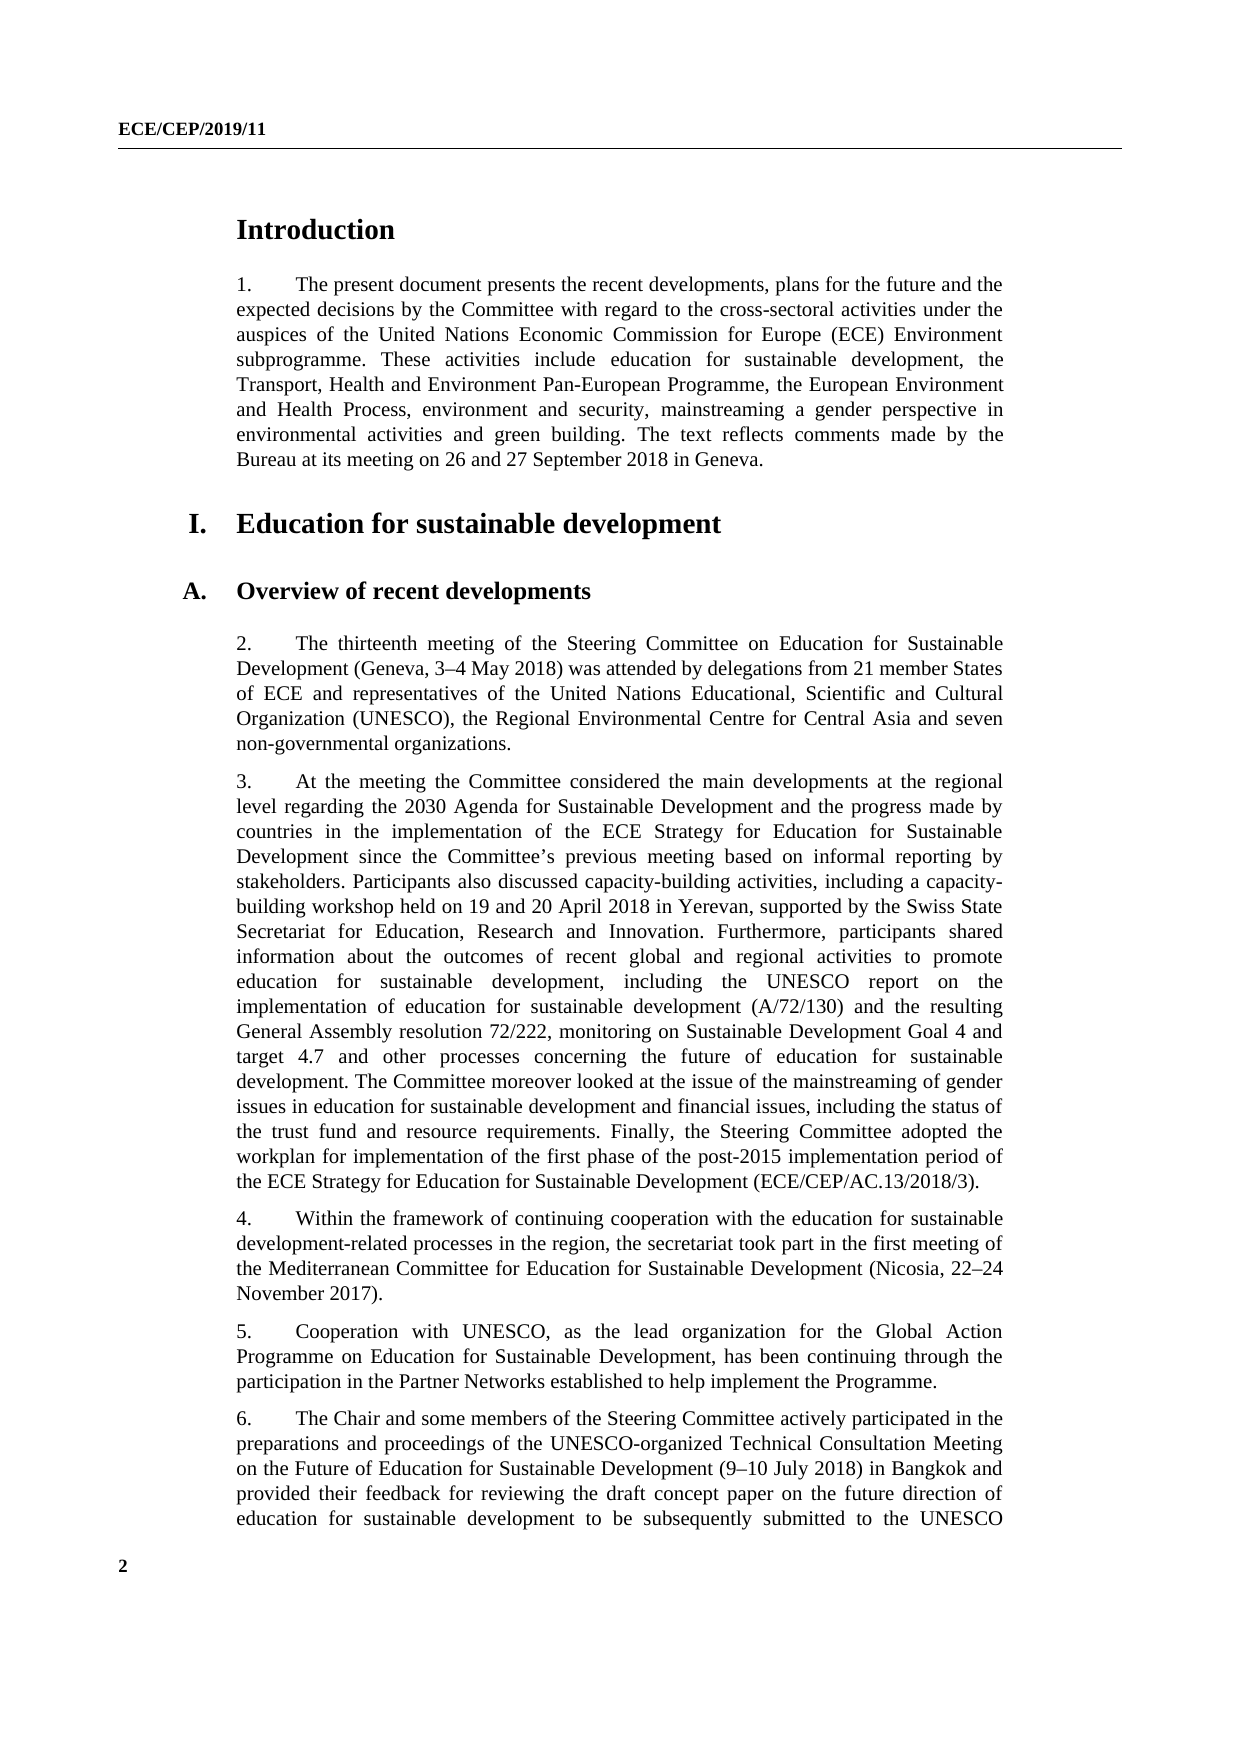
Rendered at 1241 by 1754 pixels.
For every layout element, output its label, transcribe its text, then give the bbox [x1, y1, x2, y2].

text I. Education for sustainable development [118, 508, 1004, 540]
text 5. Cooperation with UNESCO, as the lead organization for the Global Action Programme on Education for Sustainable Development, has been continuing through the participation in the Partner Networks established to help implement the Programme. [236, 1318, 1004, 1393]
text A. Overview of recent developments [118, 577, 1004, 605]
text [236, 1405, 1004, 1530]
text 2. The thirteenth meeting of the Steering Committee on Education for Sustainable Development (Geneva, 3–4 May 2018) was attended by delegations from 21 member States of ECE and representatives of the United Nations Educational, Scientific and Cultural Organization (UNESCO), the Regional Environmental Centre for Central Asia and seven non-governmental organizations. [236, 630, 1004, 755]
text 1. The present document presents the recent developments, plans for the future and the expected decisions by the Committee with regard to the cross-sectoral activities under the auspices of the United Nations Economic Commission for Europe (ECE) Environment subprogramme. These activities include education for sustainable development, the Transport, Health and Environment Pan-European Programme, the European Environment and Health Process, environment and security, mainstreaming a gender perspective in environmental activities and green building. The text reflects comments made by the Bureau at its meeting on 26 and 27 September 2018 in Geneva. [236, 271, 1004, 471]
text 3. At the meeting the Committee considered the main developments at the regional level regarding the 2030 Agenda for Sustainable Development and the progress made by countries in the implementation of the ECE Strategy for Education for Sustainable Development since the Committee’s previous meeting based on informal reporting by stakeholders. Participants also discussed capacity-building activities, including a capacity-building workshop held on 19 and 20 April 2018 in Yerevan, supported by the Swiss State Secretariat for Education, Research and Innovation. Furthermore, participants shared information about the outcomes of recent global and regional activities to promote education for sustainable development, including the UNESCO report on the implementation of education for sustainable development (A/72/130) and the resulting General Assembly resolution 72/222, monitoring on Sustainable Development Goal 4 and target 4.7 and other processes concerning the future of education for sustainable development. The Committee moreover looked at the issue of the mainstreaming of gender issues in education for sustainable development and financial issues, including the status of the trust fund and resource requirements. Finally, the Steering Committee adopted the workplan for implementation of the first phase of the post-2015 implementation period of the ECE Strategy for Education for Sustainable Development (ECE/CEP/AC.13/2018/3). [236, 768, 1004, 1193]
text 4. Within the framework of continuing cooperation with the education for sustainable development-related processes in the region, the secretariat took part in the first meeting of the Mediterranean Committee for Education for Sustainable Development (Nicosia, 22–24 November 2017). [236, 1205, 1004, 1305]
text Introduction [118, 215, 1004, 246]
